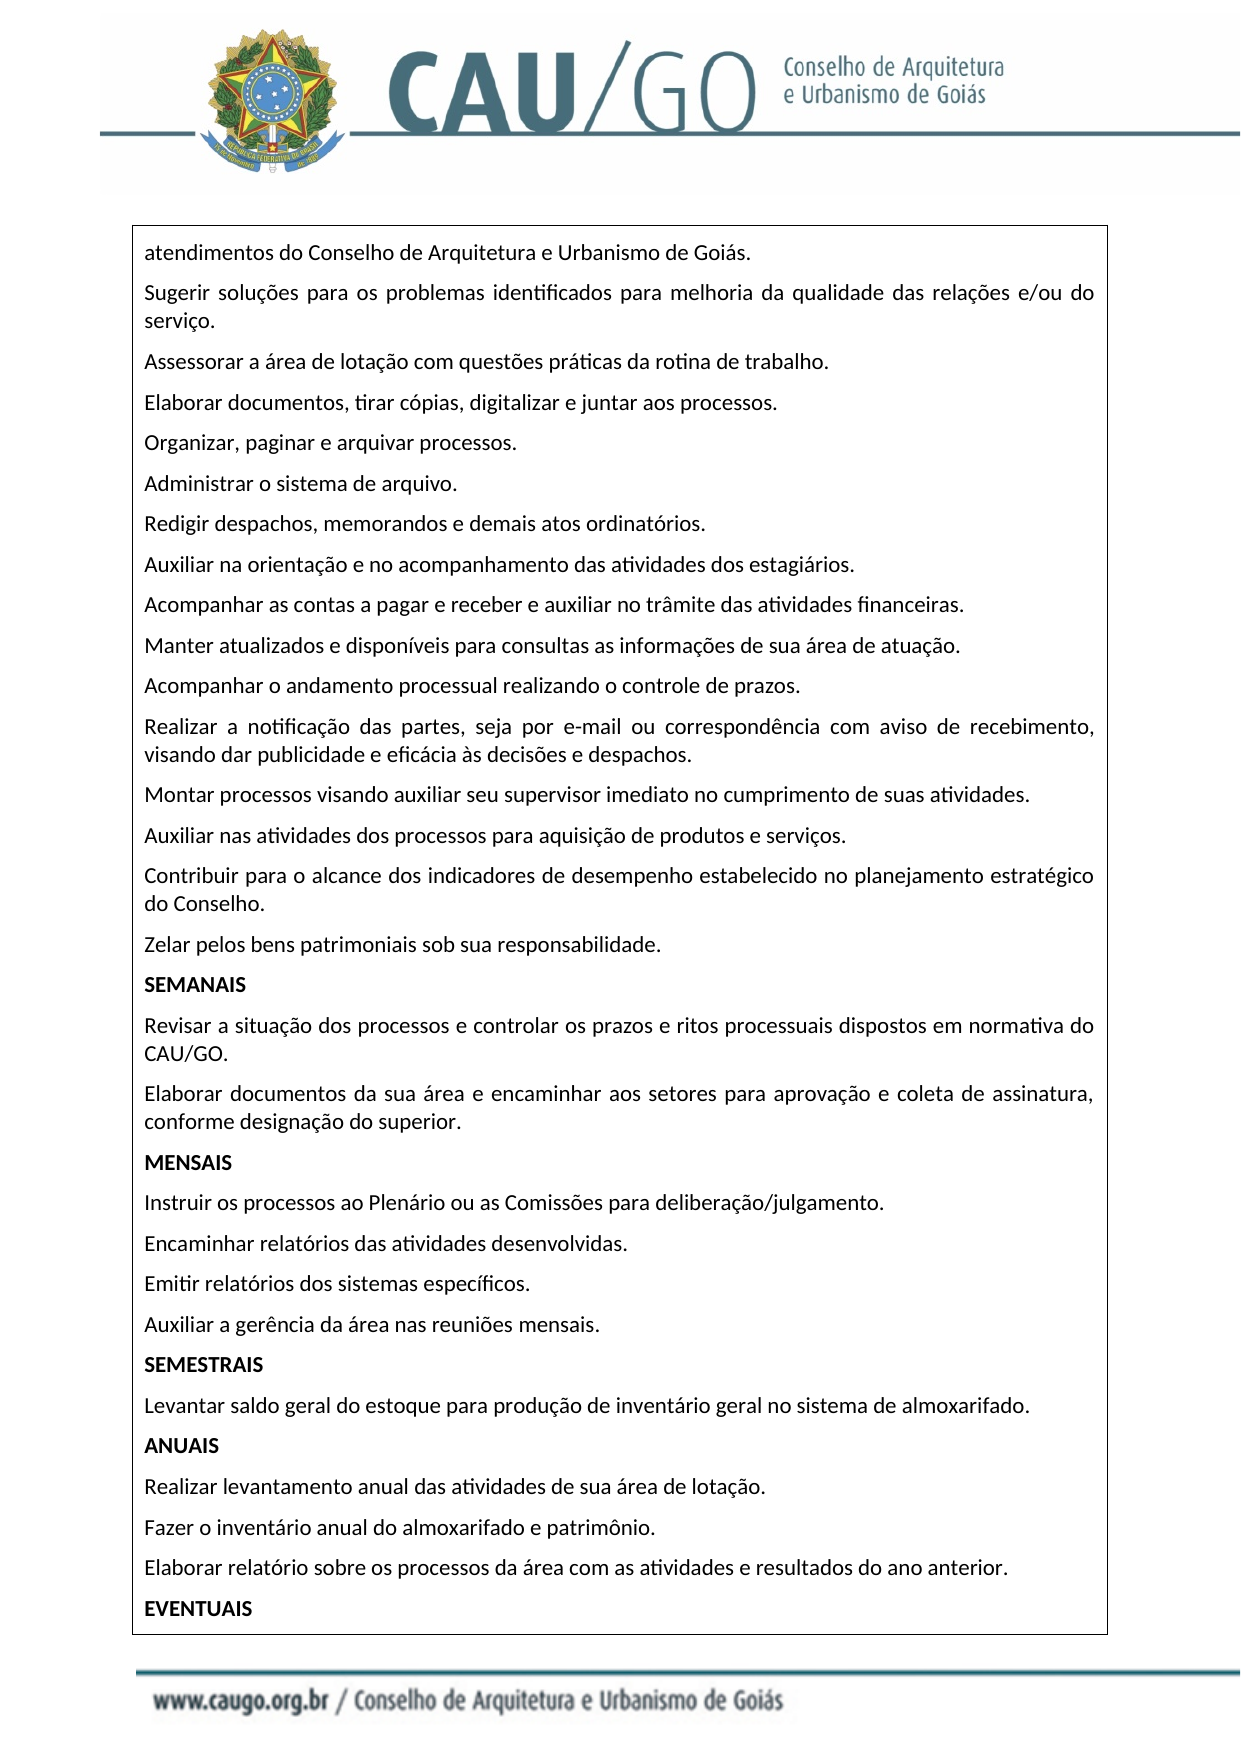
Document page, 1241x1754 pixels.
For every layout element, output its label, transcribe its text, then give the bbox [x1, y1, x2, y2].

picture [99, 13, 1241, 195]
